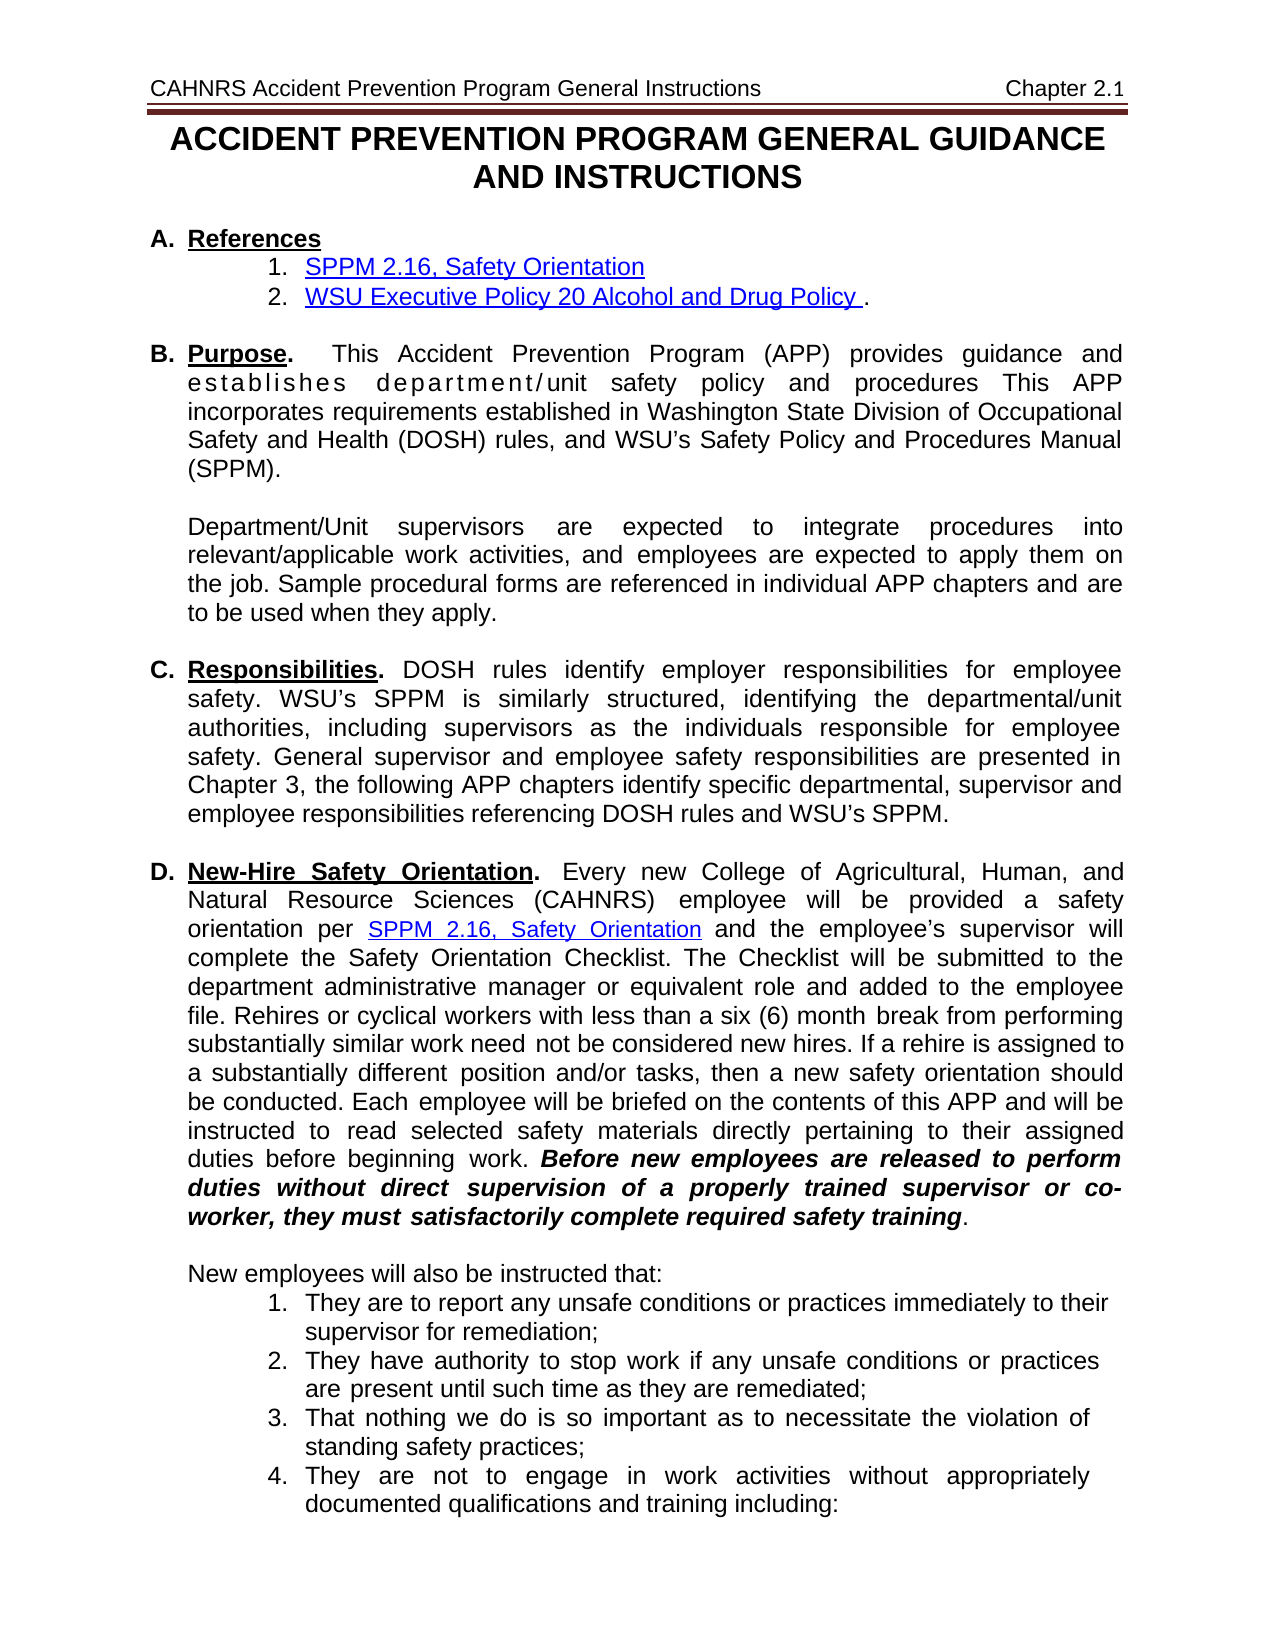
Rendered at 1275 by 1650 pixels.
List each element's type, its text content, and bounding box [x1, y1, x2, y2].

list WSU Executive Policy 20 Alcohol and Drug Policy . [267, 282, 1144, 310]
list Purpose. This Accident Prevention Program (APP) provides guidance and establishes department/unit safety policy and procedures This APP incorporates requirements established in Washington State Division of Occupational Safety and Health (DOSH) rules, and WSU’s Safety Policy and Procedures Manual (SPPM). [150, 339, 1123, 483]
text New employees will also be instructed that: [187, 1259, 1144, 1288]
subtitle References [150, 224, 1144, 253]
list They have authority to stop work if any unsafe conditions or practices are present until such time as they are remediated; [267, 1346, 1100, 1403]
list New-Hire Safety Orientation. Every new College of Agricultural, Human, and Natural Resource Sciences (CAHNRS) employee will be provided a safety orientation per SPPM 2.16, Safety Orientation and the employee’s supervisor will complete the Safety Orientation Checklist. The Checklist will be submitted to the department administrative manager or equivalent role and added to the employee file. Rehires or cyclical workers with less than a six (6) month break from performing substantially similar work need not be considered new hires. If a rehire is assigned to a substantially different position and/or tasks, then a new safety orientation should be conducted. Each employee will be briefed on the contents of this APP and will be instructed to read selected safety materials directly pertaining to their assigned duties before beginning work. Before new employees are released to perform duties without direct supervision of a properly trained supervisor or co-worker, they must satisfactorily complete required safety training. [150, 857, 1124, 1231]
list That nothing we do is so important as to necessitate the violation of standing safety practices; [267, 1403, 1091, 1461]
list SPPM 2.16, Safety Orientation [267, 253, 1144, 282]
text ACCIDENT PREVENTION PROGRAM GENERAL GUIDANCE AND INSTRUCTIONS [131, 119, 1144, 196]
list Responsibilities. DOSH rules identify employer responsibilities for employee safety. WSU’s SPPM is similarly structured, identifying the departmental/unit authorities, including supervisors as the individuals responsible for employee safety. General supervisor and employee safety responsibilities are presented in Chapter 3, the following APP chapters identify specific departmental, supervisor and employee responsibilities referencing DOSH rules and WSU’s SPPM. [150, 655, 1123, 828]
list They are to report any unsafe conditions or practices immediately to their supervisor for remediation; [267, 1288, 1109, 1346]
list They are not to engage in work activities without appropriately documented qualifications and training including: [267, 1461, 1091, 1518]
text Department/Unit supervisors are expected to integrate procedures into relevant/applicable work activities, and employees are expected to apply them on the job. Sample procedural forms are referenced in individual APP chapters and are to be used when they apply. [187, 512, 1123, 627]
